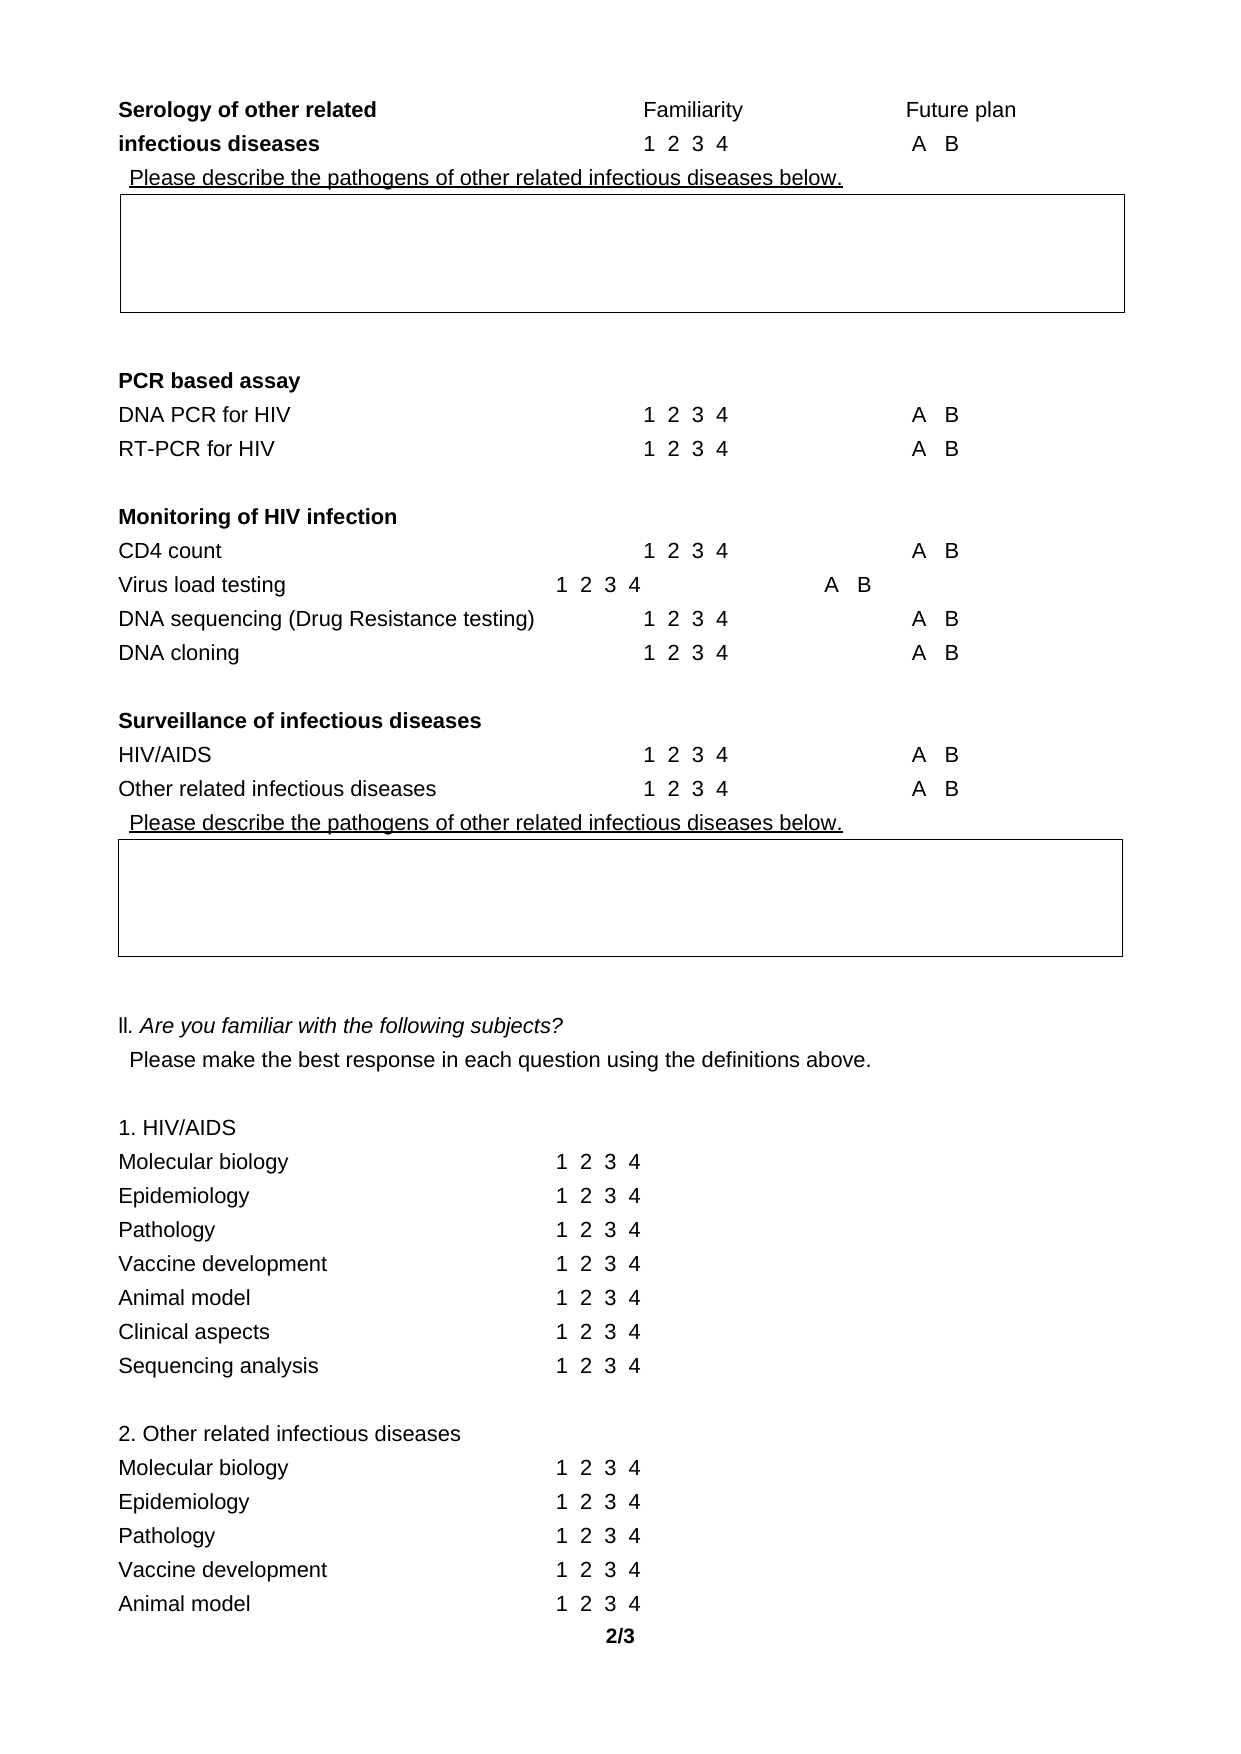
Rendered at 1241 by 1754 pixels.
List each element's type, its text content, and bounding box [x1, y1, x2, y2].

text Pathology 1 2 3 4 [118, 1518, 1122, 1552]
text Serology of other related Familiarity Future plan [118, 92, 1122, 126]
text Other related infectious diseases 1 2 3 4 A B [118, 771, 1122, 805]
text Clinical aspects 1 2 3 4 [118, 1314, 1122, 1348]
text Please describe the pathogens of other related infectious diseases below. [118, 805, 1122, 839]
text Vaccine development 1 2 3 4 [118, 1552, 1122, 1586]
text CD4 count 1 2 3 4 A B [118, 533, 1122, 567]
text Vaccine development 1 2 3 4 [118, 1247, 1122, 1281]
text Animal model 1 2 3 4 [118, 1586, 1122, 1620]
text Pathology 1 2 3 4 [118, 1213, 1122, 1247]
text Molecular biology 1 2 3 4 [118, 1450, 1122, 1484]
text 2. Other related infectious diseases [118, 1416, 1122, 1450]
text Virus load testing 1 2 3 4 A B [118, 567, 1122, 601]
text DNA sequencing (Drug Resistance testing) 1 2 3 4 A B [118, 601, 1122, 635]
text Sequencing analysis 1 2 3 4 [118, 1348, 1122, 1382]
text Epidemiology 1 2 3 4 [118, 1179, 1122, 1213]
text Please make the best response in each question using the definitions above. [118, 1043, 1122, 1077]
text Monitoring of HIV infection [118, 499, 1122, 533]
text DNA PCR for HIV 1 2 3 4 A B [118, 398, 1122, 432]
text ll. Are you familiar with the following subjects? [118, 1009, 1122, 1043]
text Epidemiology 1 2 3 4 [118, 1484, 1122, 1518]
text 1. HIV/AIDS [118, 1111, 1122, 1145]
text RT-PCR for HIV 1 2 3 4 A B [118, 432, 1122, 466]
text HIV/AIDS 1 2 3 4 A B [118, 737, 1122, 771]
text Please describe the pathogens of other related infectious diseases below. [118, 160, 1122, 194]
text Surveillance of infectious diseases [118, 703, 1122, 737]
text infectious diseases 1 2 3 4 A B [118, 126, 1122, 160]
text PCR based assay [118, 364, 1122, 398]
text Molecular biology 1 2 3 4 [118, 1145, 1122, 1179]
text Animal model 1 2 3 4 [118, 1281, 1122, 1314]
text DNA cloning 1 2 3 4 A B [118, 635, 1122, 669]
